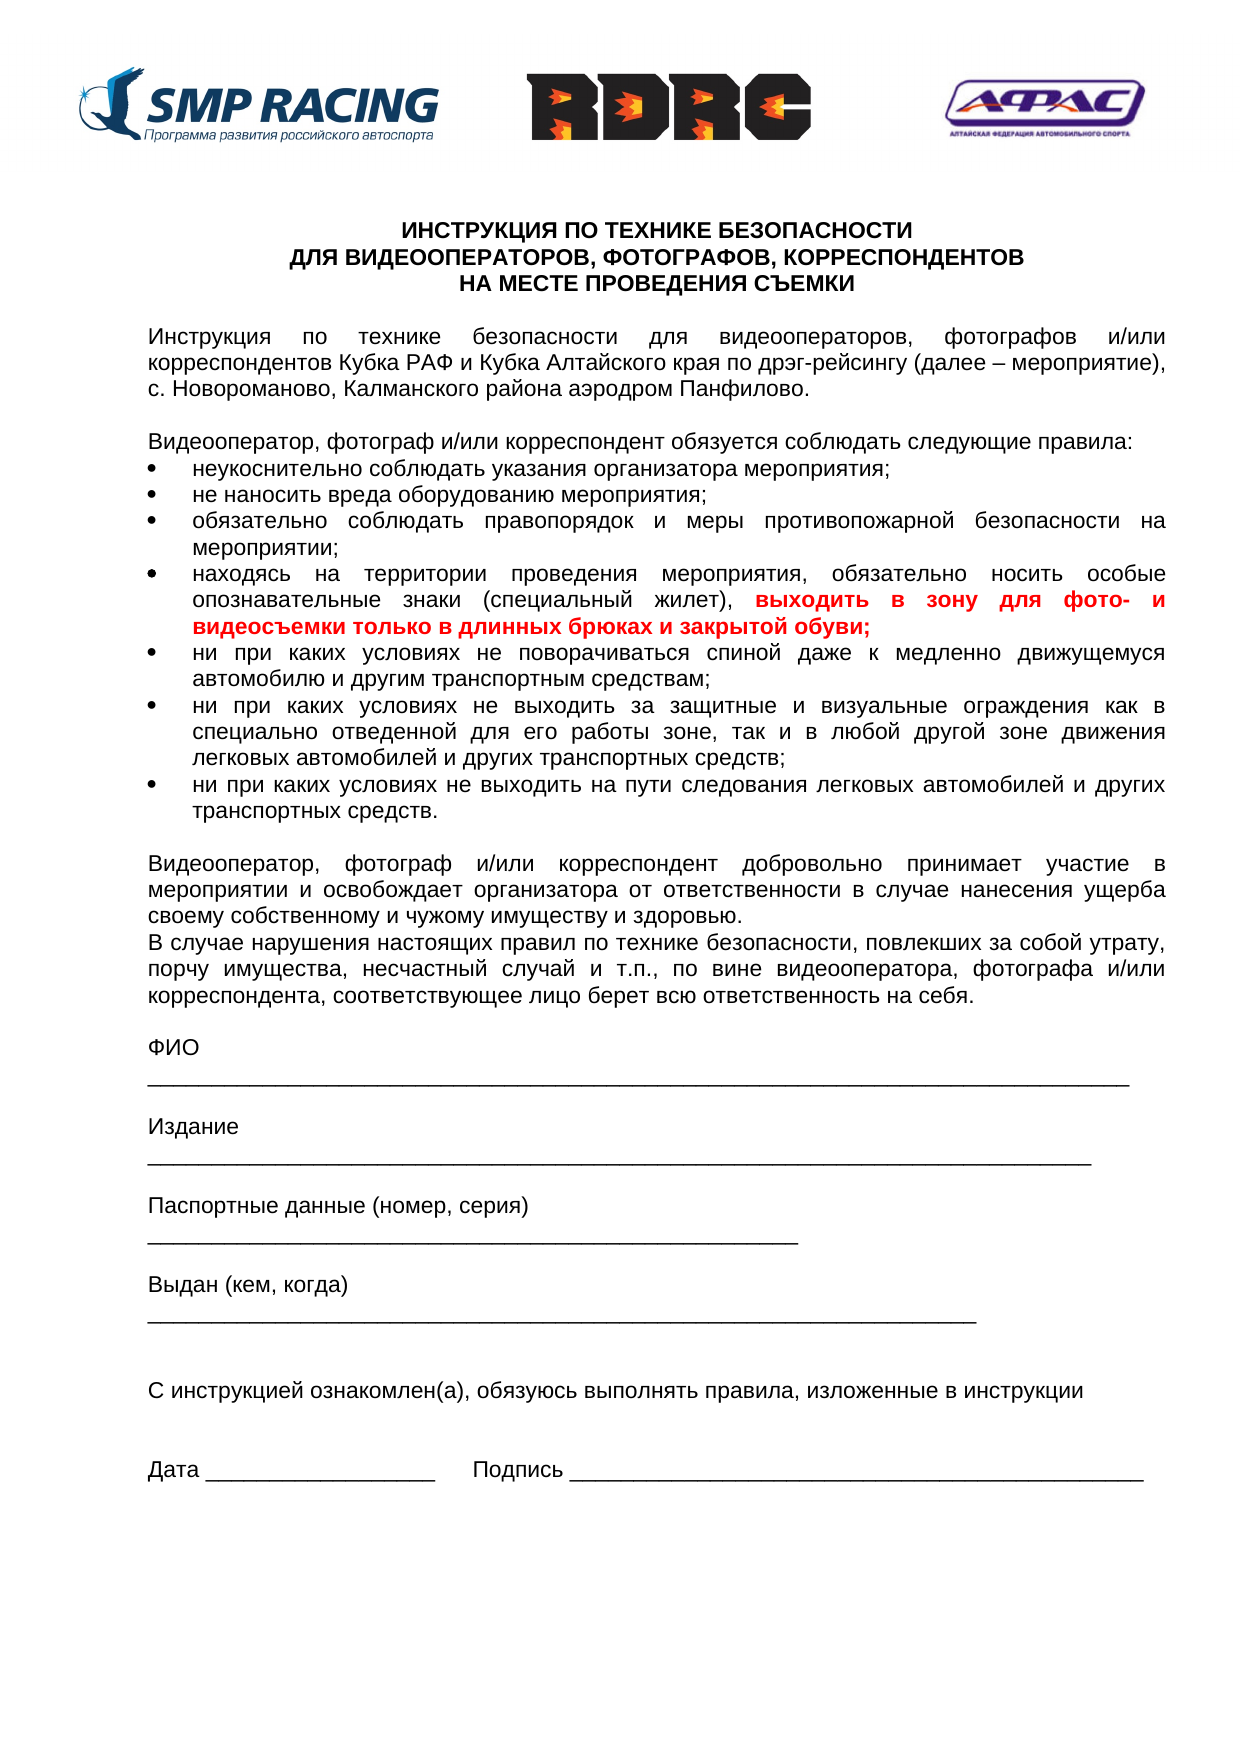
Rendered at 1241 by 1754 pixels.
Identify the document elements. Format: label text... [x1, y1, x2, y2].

list ни при каких условиях не выходить на пути следования легковых автомобилей и других транспортных средств. [148, 771, 1166, 823]
list не наносить вреда оборудованию мероприятия; [148, 481, 1166, 507]
text ФИО _____________________________________________________________________________ [148, 1034, 1166, 1087]
text НА МЕСТЕ ПРОВЕДЕНИЯ СЪЕМКИ [148, 270, 1166, 296]
list ни при каких условиях не поворачиваться спиной даже к медленно движущемуся автомобилю и другим транспортным средствам; [148, 639, 1166, 692]
picture [0, 34, 1241, 172]
list находясь на территории проведения мероприятия, обязательно носить особые опознавательные знаки (специальный жилет), выходить в зону для фото- и видеосъемки только в длинных брюках и закрытой обуви; [148, 560, 1166, 639]
text С инструкцией ознакомлен(а), обязуюсь выполнять правила, изложенные в инструкции [148, 1377, 1166, 1403]
list неукоснительно соблюдать указания организатора мероприятия; [148, 454, 1166, 481]
list ни при каких условиях не выходить за защитные и визуальные ограждения как в специально отведенной для его работы зоне, так и в любой другой зоне движения легковых автомобилей и других транспортных средств; [148, 692, 1166, 771]
text В случае нарушения настоящих правил по технике безопасности, повлекших за собой утрату, порчу имущества, несчастный случай и т.п., по вине видеооператора, фотографа и/или корреспондента, соответствующее лицо берет всю ответственность на себя. [148, 929, 1166, 1008]
list обязательно соблюдать правопорядок и меры противопожарной безопасности на мероприятии; [148, 507, 1166, 560]
text Издание __________________________________________________________________________ [148, 1113, 1166, 1166]
text ДЛЯ ВИДЕООПЕРАТОРОВ, ФОТОГРАФОВ, КОРРЕСПОНДЕНТОВ [148, 244, 1166, 270]
text Выдан (кем, когда) _________________________________________________________________ [148, 1271, 1166, 1324]
text ИНСТРУКЦИЯ ПО ТЕХНИКЕ БЕЗОПАСНОСТИ [148, 217, 1166, 244]
text Видеооператор, фотограф и/или корреспондент добровольно принимает участие в мероприятии и освобождает организатора от ответственности в случае нанесения ущерба своему собственному и чужому имуществу и здоровью. [148, 850, 1166, 929]
text Дата __________________ Подпись _____________________________________________ [148, 1456, 1166, 1482]
text Паспортные данные (номер, серия) ___________________________________________________ [148, 1192, 1166, 1245]
text Инструкция по технике безопасности для видеооператоров, фотографов и/или корреспондентов Кубка РАФ и Кубка Алтайского края по дрэг-рейсингу (далее – мероприятие), с. Новороманово, Калманского района аэродром Панфилово. [148, 323, 1166, 402]
text Видеооператор, фотограф и/или корреспондент обязуется соблюдать следующие правила: [148, 428, 1166, 454]
